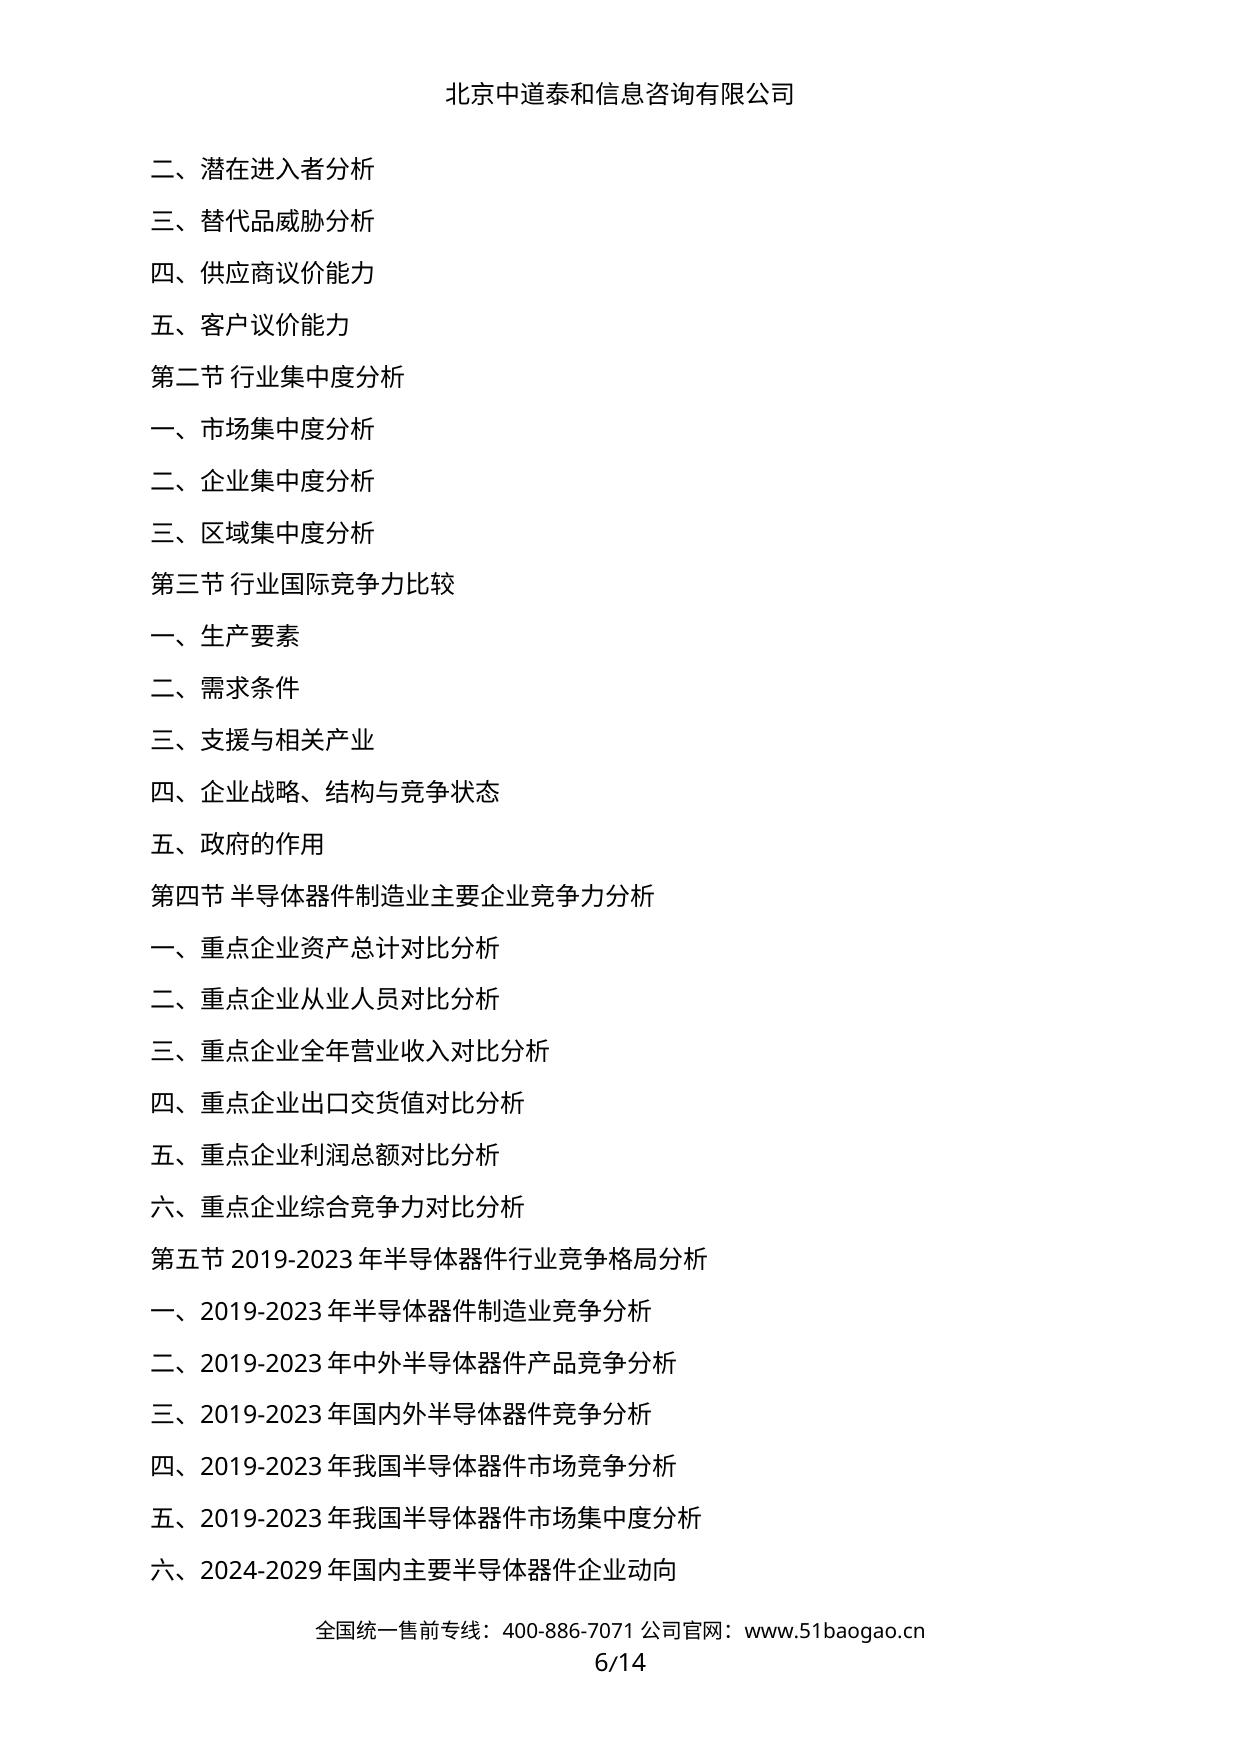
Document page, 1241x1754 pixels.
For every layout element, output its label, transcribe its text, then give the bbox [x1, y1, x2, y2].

text 三、重点企业全年营业收入对比分析 [150, 1032, 1090, 1068]
text 四、企业战略、结构与竞争状态 [150, 772, 1090, 809]
text 第二节 行业集中度分析 [150, 357, 1090, 394]
text 三、支援与相关产业 [150, 721, 1090, 757]
text 五、2019-2023年我国半导体器件市场集中度分析 [150, 1499, 1090, 1535]
text 二、潜在进入者分析 [150, 150, 1090, 186]
text 二、重点企业从业人员对比分析 [150, 980, 1090, 1016]
text 一、重点企业资产总计对比分析 [150, 928, 1090, 964]
text 第五节 2019-2023年半导体器件行业竞争格局分析 [150, 1239, 1090, 1276]
text 一、市场集中度分析 [150, 409, 1090, 446]
text 六、重点企业综合竞争力对比分析 [150, 1187, 1090, 1224]
text 第三节 行业国际竞争力比较 [150, 565, 1090, 601]
text 第四节 半导体器件制造业主要企业竞争力分析 [150, 876, 1090, 912]
text 三、2019-2023年国内外半导体器件竞争分析 [150, 1395, 1090, 1431]
text 二、需求条件 [150, 669, 1090, 705]
text 五、政府的作用 [150, 824, 1090, 861]
text 二、2019-2023年中外半导体器件产品竞争分析 [150, 1343, 1090, 1379]
text 四、重点企业出口交货值对比分析 [150, 1084, 1090, 1120]
text 六、2024-2029年国内主要半导体器件企业动向 [150, 1551, 1090, 1587]
text 四、2019-2023年我国半导体器件市场竞争分析 [150, 1447, 1090, 1483]
text 三、区域集中度分析 [150, 513, 1090, 549]
text 一、2019-2023年半导体器件制造业竞争分析 [150, 1291, 1090, 1327]
text 五、重点企业利润总额对比分析 [150, 1136, 1090, 1172]
text 五、客户议价能力 [150, 306, 1090, 342]
text 四、供应商议价能力 [150, 254, 1090, 290]
text 三、替代品威胁分析 [150, 202, 1090, 238]
text 一、生产要素 [150, 617, 1090, 653]
text 二、企业集中度分析 [150, 461, 1090, 497]
